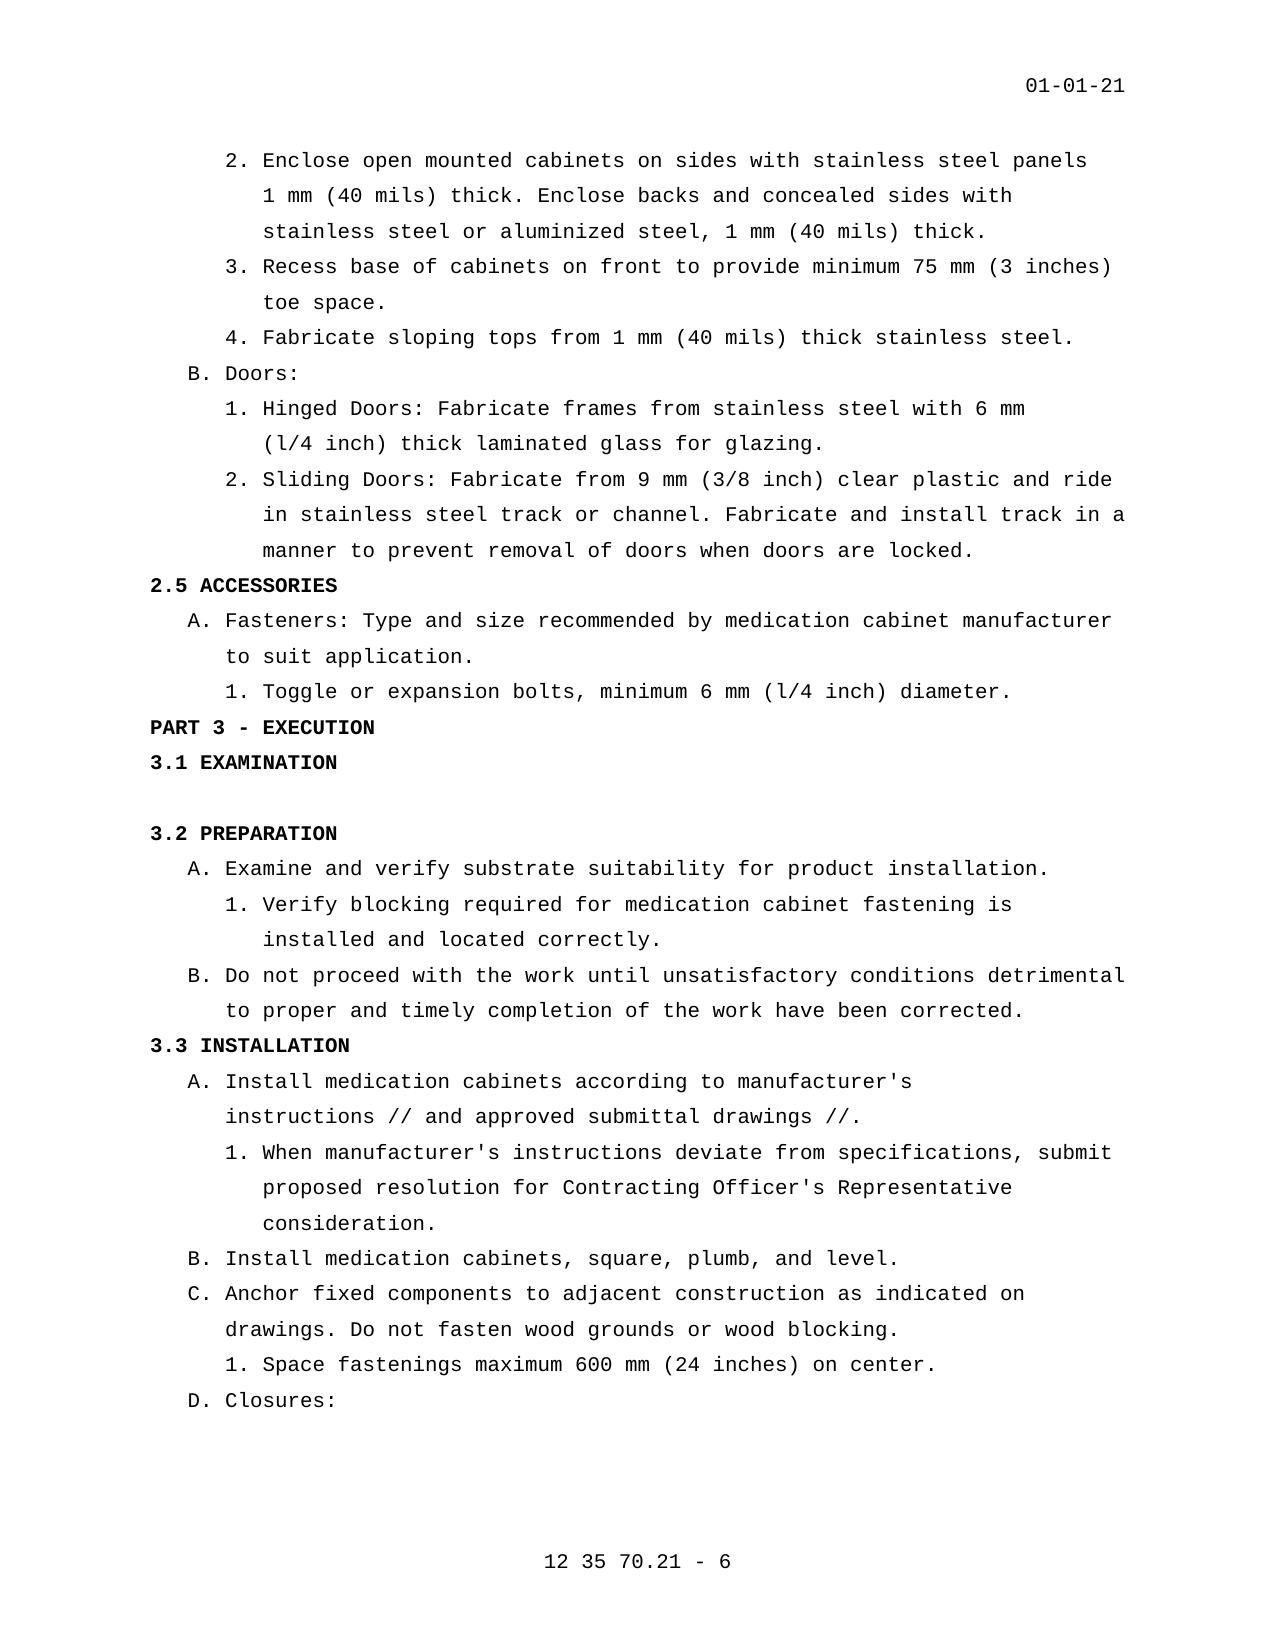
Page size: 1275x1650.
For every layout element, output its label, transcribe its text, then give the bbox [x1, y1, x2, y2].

text Enclose open mounted cabinets on sides with stainless steel panels 1 mm (40 mils) thick. Enclose backs and concealed sides with stainless steel or aluminized steel, 1 mm (40 mils) thick. [225, 150, 1125, 244]
text Hinged Doors: Fabricate frames from stainless steel with 6 mm (l/4 inch) thick laminated glass for glazing. [225, 398, 1125, 457]
text Install medication cabinets according to manufacturer's instructions // and approved submittal drawings //. [187, 1071, 1125, 1130]
text EXECUTION [150, 717, 1125, 740]
text Doors: [187, 362, 1125, 386]
text Examine and verify substrate suitability for product installation. [187, 858, 1125, 882]
text PREPARATION [150, 823, 1125, 847]
text Sliding Doors: Fabricate from 9 mm (3/8 inch) clear plastic and ride in stainless steel track or channel. Fabricate and install track in a manner to prevent removal of doors when doors are locked. [225, 469, 1125, 563]
text Toggle or expansion bolts, minimum 6 mm (l/4 inch) diameter. [225, 681, 1125, 705]
text ACCESSORIES [150, 575, 1125, 599]
text Fasteners: Type and size recommended by medication cabinet manufacturer to suit application. [187, 610, 1125, 669]
text Fabricate sloping tops from 1 mm (40 mils) thick stainless steel. [225, 327, 1125, 351]
text Space fastenings maximum 600 mm (24 inches) on center. [225, 1354, 1125, 1378]
text Anchor fixed components to adjacent construction as indicated on drawings. Do not fasten wood grounds or wood blocking. [187, 1283, 1125, 1342]
text Closures: [187, 1389, 1125, 1413]
text Do not proceed with the work until unsatisfactory conditions detrimental to proper and timely completion of the work have been corrected. [187, 964, 1125, 1024]
text INSTALLATION [150, 1035, 1125, 1059]
text When manufacturer's instructions deviate from specifications, submit proposed resolution for Contracting Officer's Representative consideration. [225, 1142, 1125, 1236]
text EXAMINATION [150, 752, 1125, 776]
text Verify blocking required for medication cabinet fastening is installed and located correctly. [225, 894, 1125, 953]
text Install medication cabinets, square, plumb, and level. [187, 1248, 1125, 1272]
text Recess base of cabinets on front to provide minimum 75 mm (3 inches) toe space. [225, 256, 1125, 315]
